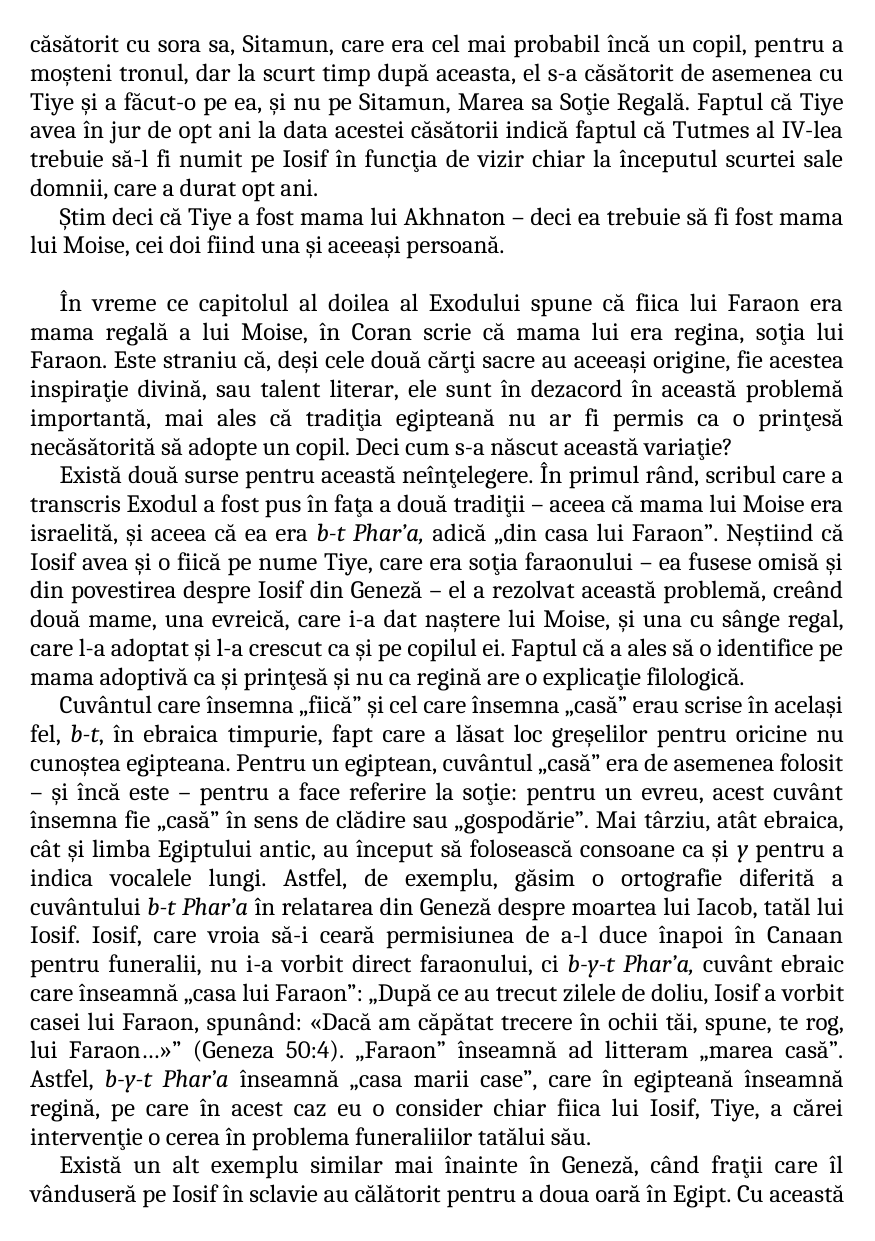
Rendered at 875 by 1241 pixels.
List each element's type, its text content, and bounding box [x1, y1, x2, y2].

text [30, 30, 844, 202]
text Cuvântul care însemna „fiică” şi cel care însemna „casă” erau scrise în acelaşi fel, b-t, în ebraica timpurie, fapt care a lăsat loc greşelilor pentru oricine nu cunoştea egipteana. Pentru un egiptean, cuvântul „casă” era de asemenea folosit – şi încă este – pentru a face referire la soţie: pentru un evreu, acest cuvânt însemna fie „casă” în sens de clădire sau „gospodărie”. Mai târziu, atât ebraica, cât şi limba Egiptului antic, au început să folosească consoane ca şi y pentru a indica vocalele lungi. Astfel, de exemplu, găsim o ortografie diferită a cuvântului b-t Phar’a în relatarea din Geneză despre moartea lui Iacob, tatăl lui Iosif. Iosif, care vroia să-i ceară permisiunea de a-l duce înapoi în Canaan pentru funeralii, nu i-a vorbit direct faraonului, ci b-y-t Phar’a, cuvânt ebraic care înseamnă „casa lui Faraon”: „După ce au trecut zilele de doliu, Iosif a vorbit casei lui Faraon, spunând: «Dacă am căpătat trecere în ochii tăi, spune, te rog, lui Faraon…»” (Geneza 50:4). „Faraon” înseamnă ad litteram „marea casă”. Astfel, b-y-t Phar’a înseamnă „casa marii case”, care în egipteană înseamnă regină, pe care în acest caz eu o consider chiar fiica lui Iosif, Tiye, a cărei intervenţie o cerea în problema funeraliilor tatălui său. [30, 691, 844, 1151]
text Ştim deci că Tiye a fost mama lui Akhnaton – deci ea trebuie să fi fost mama lui Moise, cei doi fiind una şi aceeaşi persoană. [30, 202, 844, 260]
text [30, 1151, 844, 1209]
text Există două surse pentru această neînţelegere. În primul rând, scribul care a transcris Exodul a fost pus în faţa a două tradiţii – aceea că mama lui Moise era israelită, şi aceea că ea era b-t Phar’a, adică „din casa lui Faraon”. Neştiind că Iosif avea şi o fiică pe nume Tiye, care era soţia faraonului – ea fusese omisă şi din povestirea despre Iosif din Geneză – el a rezolvat această problemă, creând două mame, una evreică, care i-a dat naştere lui Moise, şi una cu sânge regal, care l-a adoptat şi l-a crescut ca şi pe copilul ei. Faptul că a ales să o identifice pe mama adoptivă ca şi prinţesă şi nu ca regină are o explicaţie filologică. [30, 461, 844, 691]
text În vreme ce capitolul al doilea al Exodului spune că fiica lui Faraon era mama regală a lui Moise, în Coran scrie că mama lui era regina, soţia lui Faraon. Este straniu că, deşi cele două cărţi sacre au aceeaşi origine, fie acestea inspiraţie divină, sau talent literar, ele sunt în dezacord în această problemă importantă, mai ales că tradiţia egipteană nu ar fi permis ca o prinţesă necăsătorită să adopte un copil. Deci cum s-a născut această variaţie? [30, 289, 844, 461]
